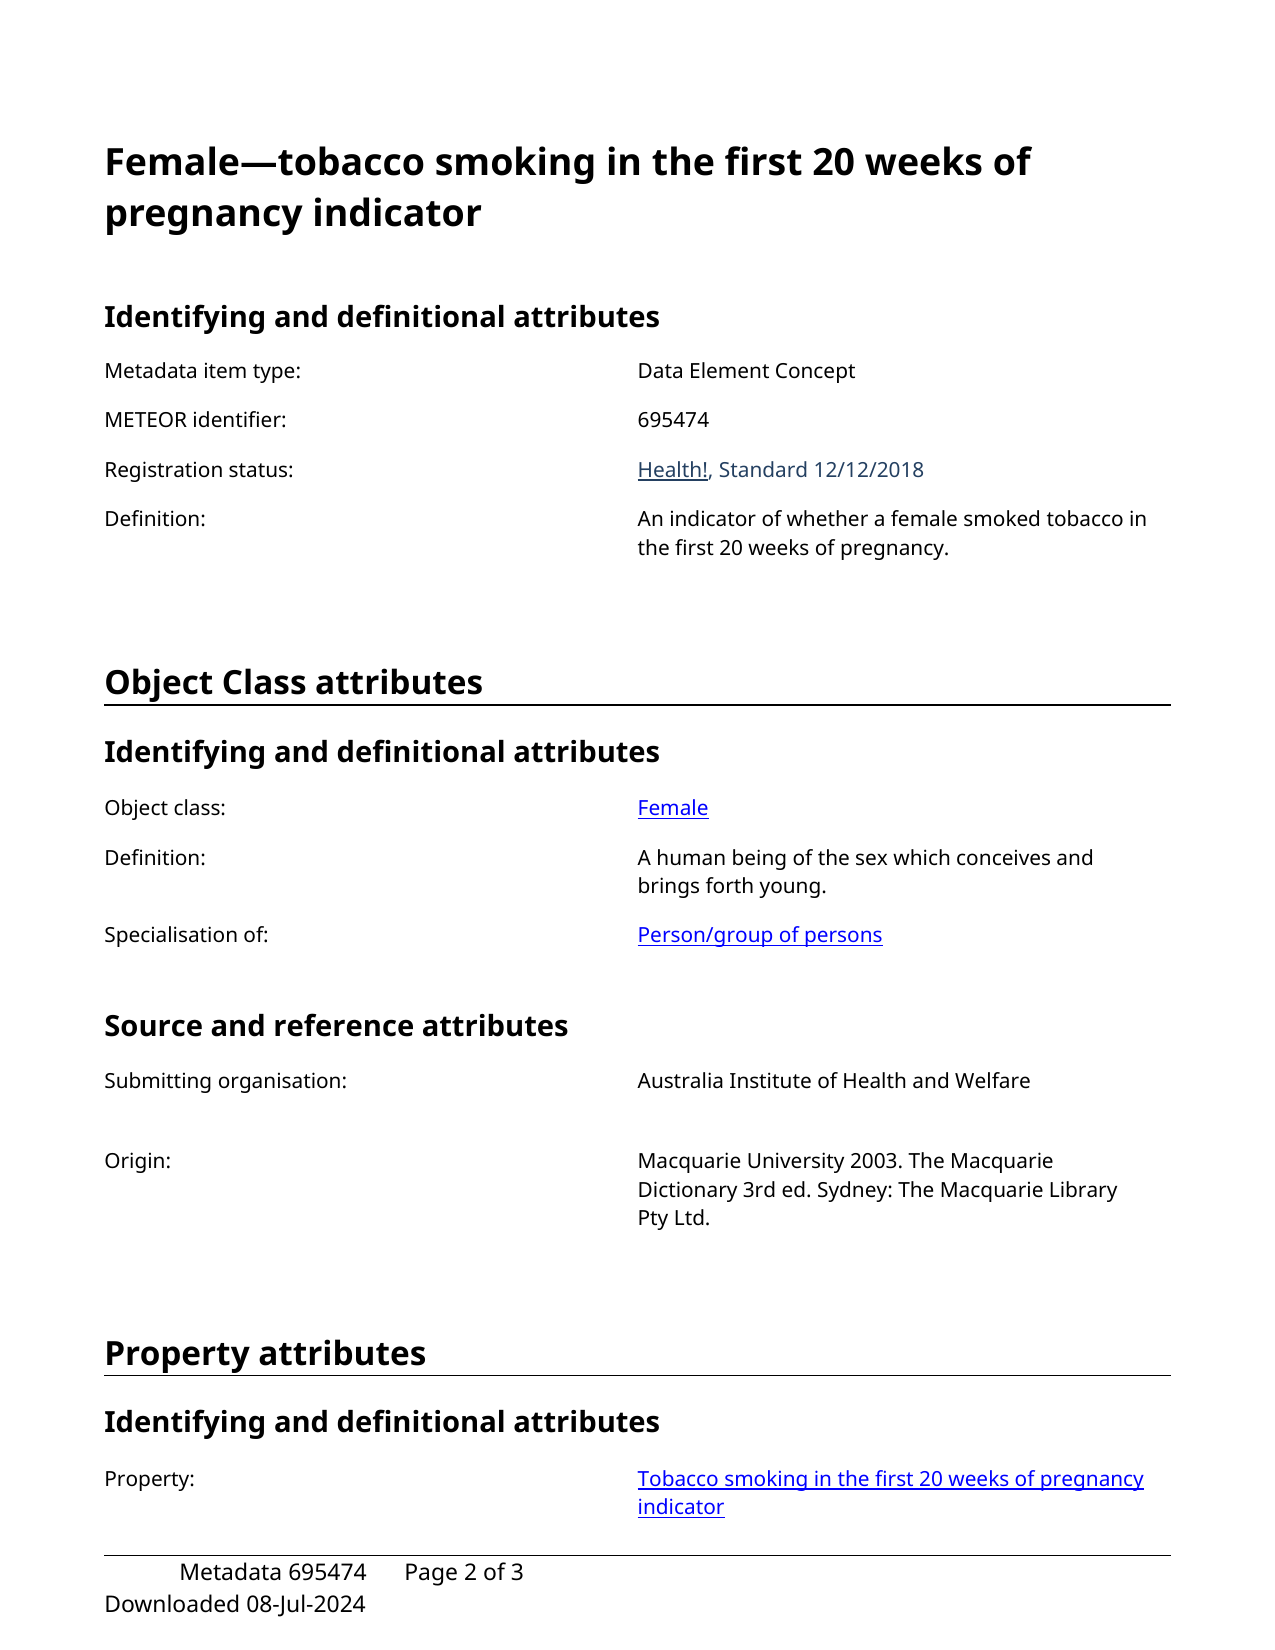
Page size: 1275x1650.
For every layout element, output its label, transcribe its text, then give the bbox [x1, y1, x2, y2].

table_cell An indicator of whether a female smoked tobacco in the first 20 weeks of pregnancy. [626, 494, 1159, 571]
table_header Female [626, 783, 1159, 832]
table_cell Definition: [93, 494, 626, 571]
table_cell A human being of the sex which conceives and brings forth young. [626, 833, 1159, 910]
subtitle Identifying and definitional attributes [104, 1401, 1171, 1441]
table_cell METEOR identifier: [93, 395, 626, 444]
table_cell Specialisation of: [93, 910, 626, 959]
subtitle Identifying and definitional attributes [104, 731, 1171, 771]
table_cell Health!, Standard 12/12/2018 [626, 445, 1159, 494]
table_cell Australia Institute of Health and Welfare [626, 1055, 1159, 1136]
table_header Object class: [93, 783, 626, 832]
table_cell Origin: [93, 1136, 626, 1242]
table_cell Data Element Concept [626, 346, 1159, 395]
table_header Property: [93, 1454, 626, 1531]
table_cell Metadata item type: [93, 346, 626, 395]
table_cell Macquarie University 2003. The Macquarie Dictionary 3rd ed. Sydney: The Macquarie Library Pty Ltd. [626, 1136, 1159, 1242]
subtitle Female—tobacco smoking in the first 20 weeks of pregnancy indicator [104, 135, 1171, 237]
table_header Identifying and definitional attributes [93, 250, 1159, 346]
table_cell Submitting organisation: [93, 1055, 626, 1136]
table_cell 695474 [626, 395, 1159, 444]
subtitle Property attributes [104, 1329, 1171, 1375]
table_header Tobacco smoking in the first 20 weeks of pregnancy indicator [626, 1454, 1159, 1531]
table_cell Source and reference attributes [93, 959, 1159, 1055]
subtitle Object Class attributes [104, 659, 1171, 704]
table_cell Person/group of persons [626, 910, 1159, 959]
table_cell Registration status: [93, 445, 626, 494]
table_cell Definition: [93, 833, 626, 910]
